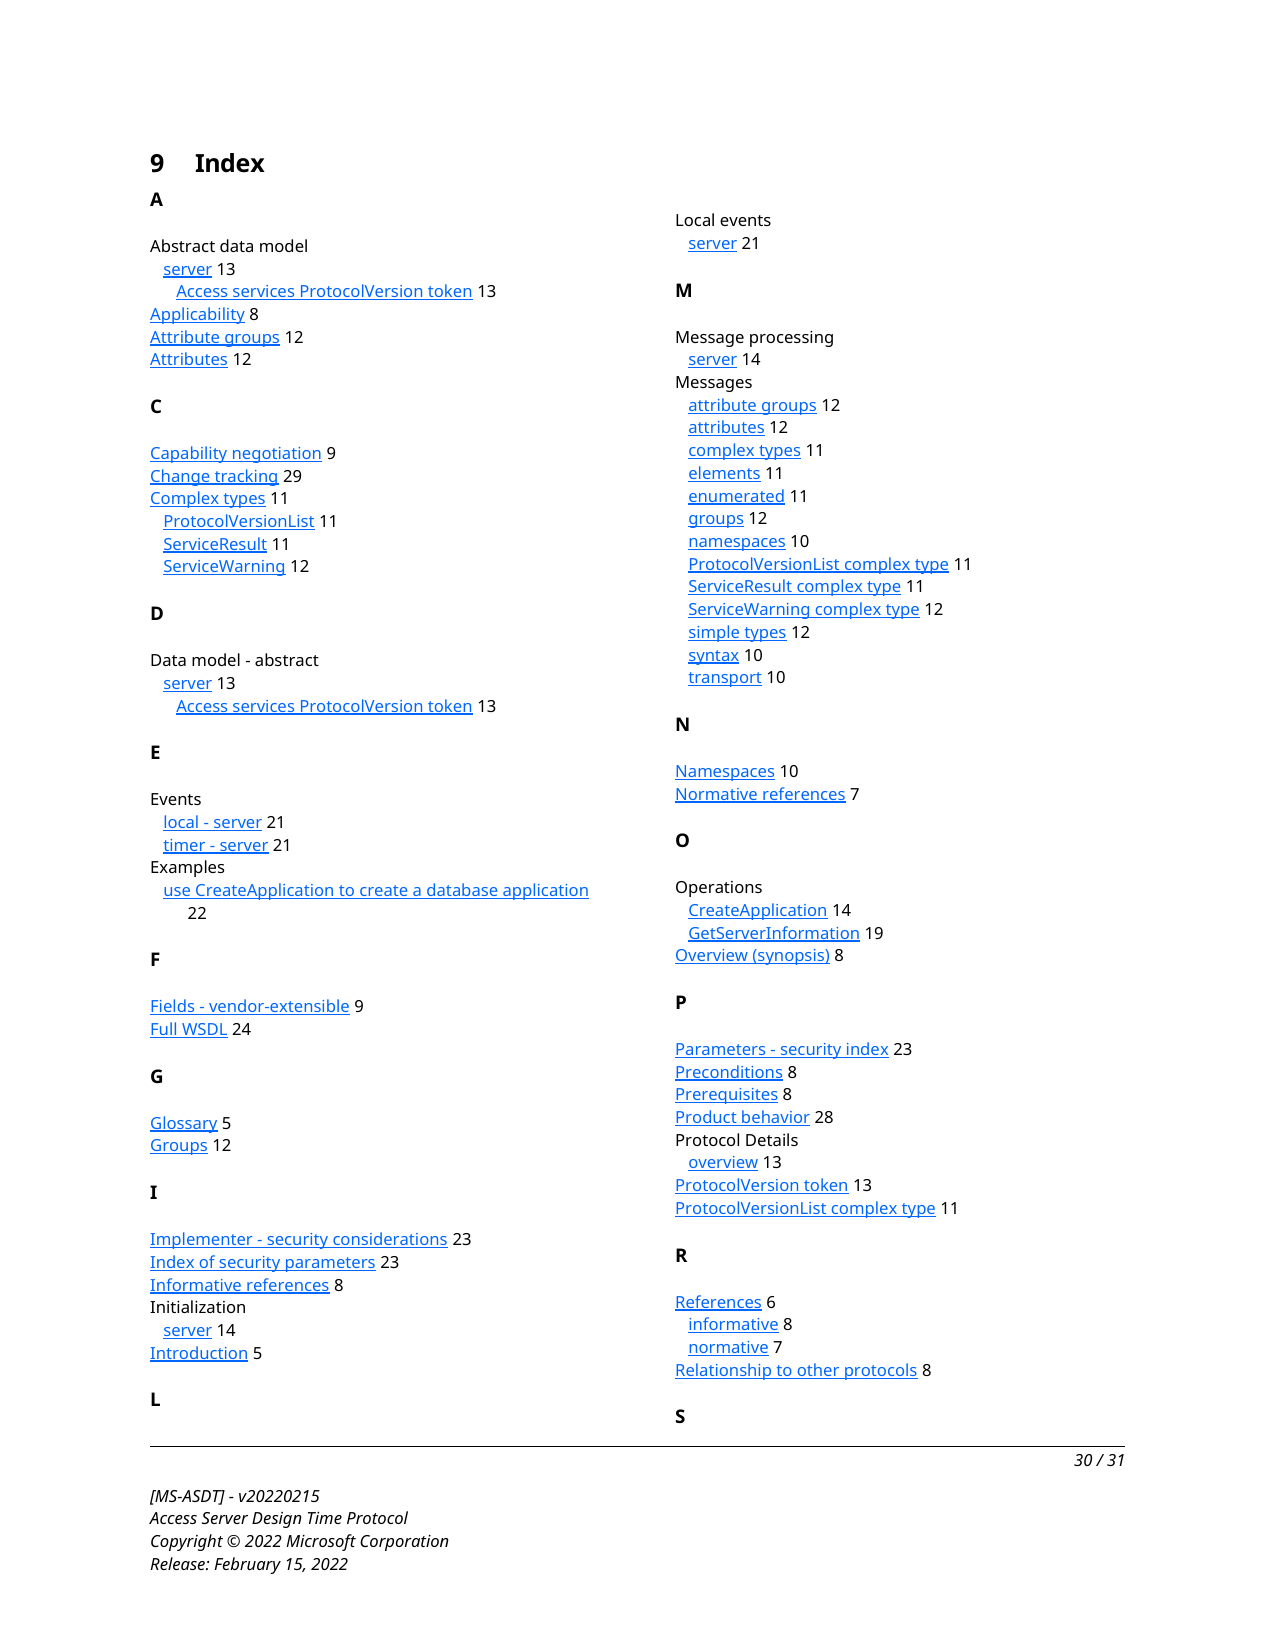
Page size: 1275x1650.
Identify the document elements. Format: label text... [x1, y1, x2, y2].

text Prerequisites 8 [675, 1083, 1125, 1106]
text Message processing [675, 325, 1125, 348]
text ServiceResult 11 [150, 532, 600, 555]
text use CreateApplication to create a database application 22 [150, 879, 600, 924]
text Fields - vendor-extensible 9 [150, 995, 600, 1018]
text ServiceResult complex type 11 [675, 575, 1125, 598]
text transport 10 [675, 666, 1125, 688]
text ServiceWarning complex type 11 [675, 598, 1125, 620]
text G [150, 1063, 600, 1089]
text L [150, 1387, 600, 1412]
text References 6 [675, 1290, 1125, 1313]
text S [675, 1404, 1125, 1429]
text namespaces 10 [675, 529, 1125, 552]
text Implementer - security considerations 23 [150, 1228, 600, 1250]
text I [150, 1179, 600, 1205]
text ProtocolVersionList 11 [150, 510, 600, 532]
text simple types 12 [675, 620, 1125, 643]
text overview 13 [675, 1151, 1125, 1174]
text Abstract data model [150, 234, 600, 257]
text ProtocolVersion token 13 [675, 1174, 1125, 1197]
text ProtocolVersionList complex type 11 [675, 552, 1125, 575]
text server 13 [150, 1318, 600, 1341]
text Access services ProtocolVersion token 13 [150, 694, 600, 717]
text Parameters - security index 23 [675, 1038, 1125, 1060]
text server 14 [675, 348, 1125, 371]
text Index of security parameters 23 [150, 1250, 600, 1273]
text F [150, 947, 600, 972]
text syntax 10 [675, 643, 1125, 666]
text Messages [675, 371, 1125, 393]
text Change tracking 28 [150, 464, 600, 487]
text informative 8 [675, 1313, 1125, 1336]
text Protocol Details [675, 1128, 1125, 1151]
text elements 10 [675, 461, 1125, 484]
text timer - server 21 [150, 833, 600, 856]
text Product behavior 27 [675, 1106, 1125, 1128]
text O [675, 828, 1125, 853]
text Attributes 12 [150, 348, 600, 371]
text Preconditions 8 [675, 1060, 1125, 1083]
text Operations [675, 876, 1125, 898]
text A [150, 186, 600, 212]
text Capability negotiation 8 [150, 442, 600, 464]
text Initialization [150, 1296, 600, 1318]
text Attribute groups 12 [150, 325, 600, 348]
text M [675, 277, 1125, 302]
text server 13 [150, 671, 600, 694]
text C [150, 393, 600, 419]
text CreateApplication 14 [675, 898, 1125, 921]
text local - server 21 [150, 811, 600, 833]
text Introduction 5 [150, 1341, 600, 1364]
text P [675, 989, 1125, 1015]
text Namespaces 10 [675, 759, 1125, 782]
text Examples [150, 856, 600, 879]
text Overview (synopsis) 8 [675, 944, 1125, 967]
text Events [150, 788, 600, 811]
text Local events [675, 209, 1125, 232]
text GetServerInformation 19 [675, 921, 1125, 944]
subtitle Index [150, 146, 1125, 180]
text E [150, 739, 600, 765]
text Groups 12 [150, 1134, 600, 1157]
text Access services ProtocolVersion token 13 [150, 280, 600, 302]
text normative 7 [675, 1336, 1125, 1358]
text server 21 [675, 232, 1125, 254]
text server 13 [150, 257, 600, 280]
text Complex types 11 [150, 487, 600, 510]
text Relationship to other protocols 8 [675, 1358, 1125, 1381]
text Full WSDL 24 [150, 1018, 600, 1040]
text Informative references 8 [150, 1273, 600, 1296]
text D [150, 601, 600, 626]
text complex types 11 [675, 439, 1125, 461]
text Applicability 8 [150, 302, 600, 325]
text Data model - abstract [150, 649, 600, 671]
text R [675, 1242, 1125, 1267]
text N [675, 711, 1125, 737]
text Normative references 7 [675, 782, 1125, 805]
text ProtocolVersionList complex type 11 [675, 1197, 1125, 1219]
text enumerated 10 [675, 484, 1125, 507]
text ServiceWarning 11 [150, 555, 600, 578]
text groups 12 [675, 507, 1125, 529]
text Glossary 5 [150, 1111, 600, 1134]
text attributes 12 [675, 416, 1125, 439]
text attribute groups 12 [675, 393, 1125, 416]
